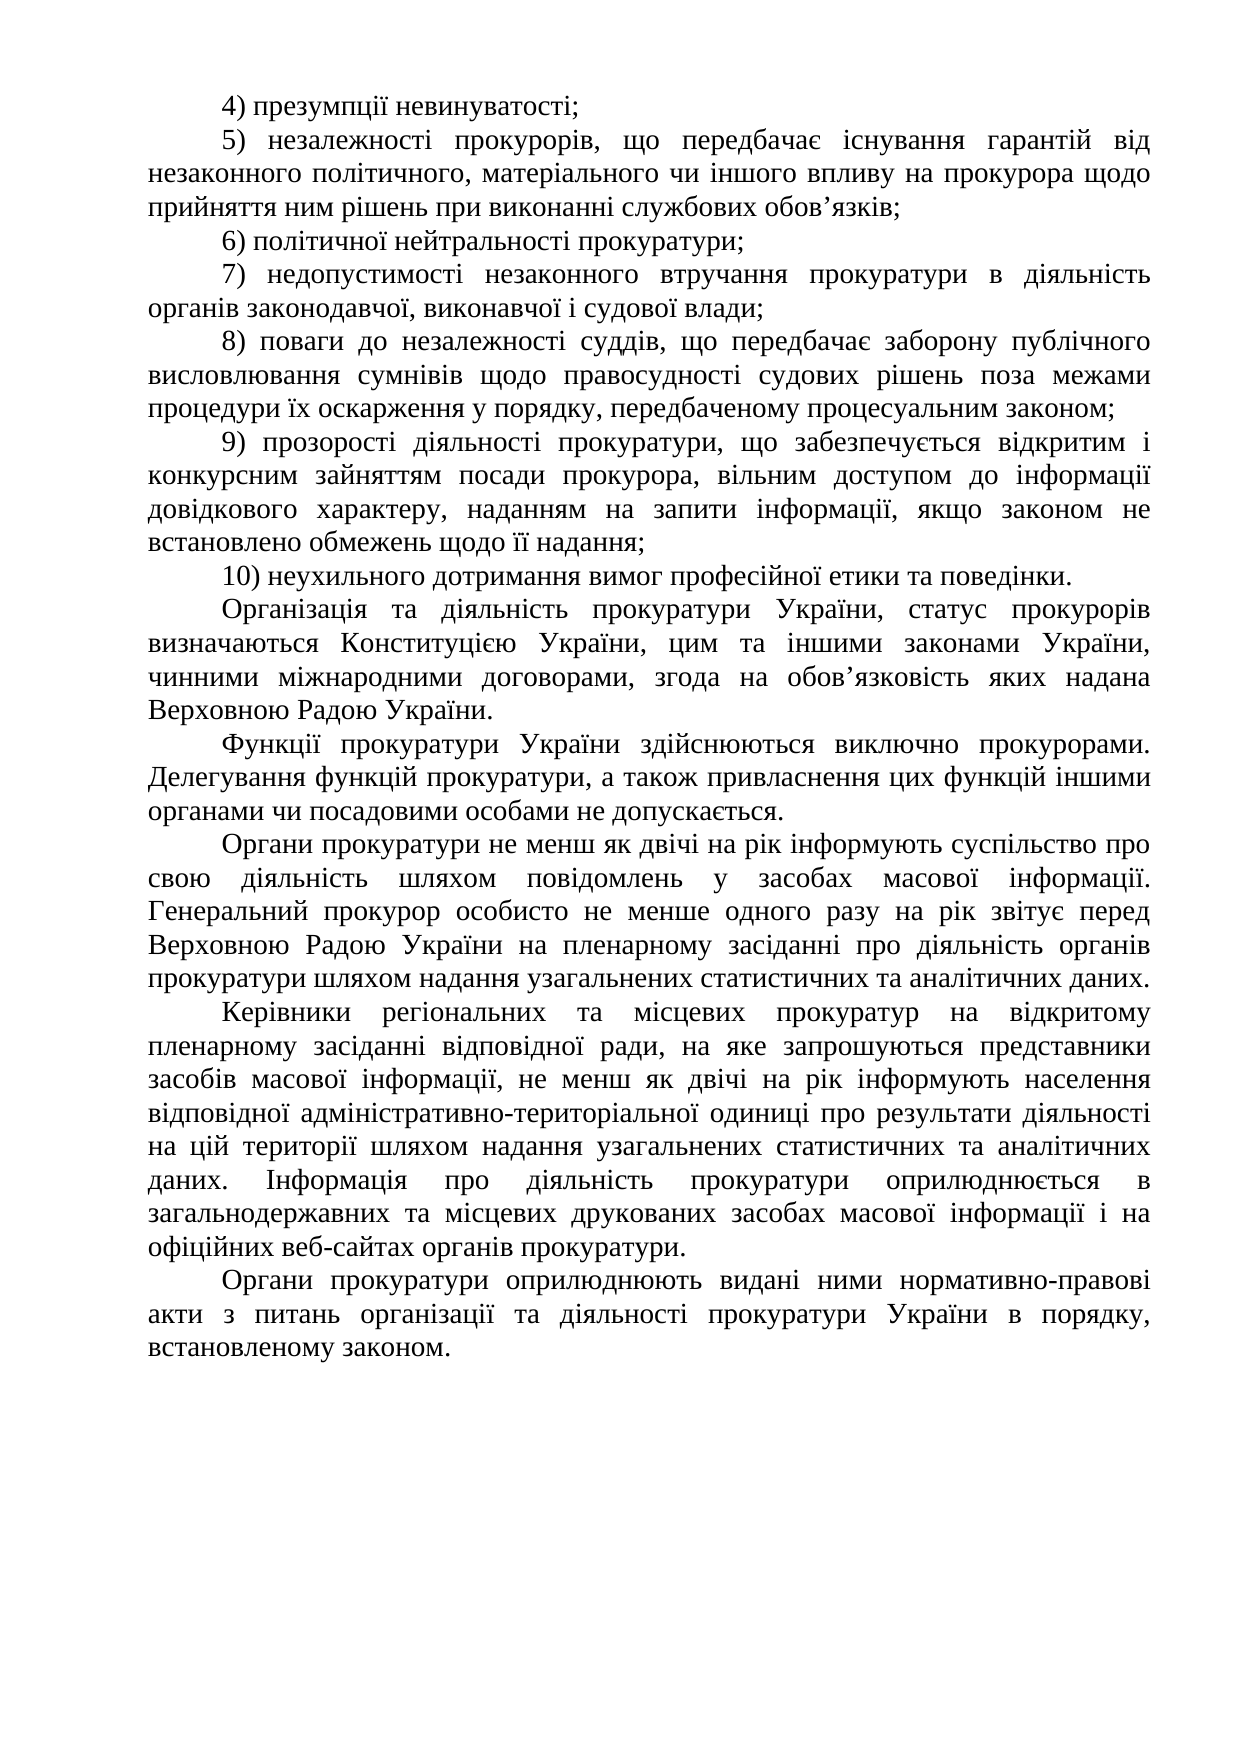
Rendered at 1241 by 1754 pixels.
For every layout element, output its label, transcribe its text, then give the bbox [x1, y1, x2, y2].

text Органи прокуратури не менш як двічі на рік інформують суспільство про свою діяльність шляхом повідомлень у засобах масової інформації. Генеральний прокурор особисто не менше одного разу на рік звітує перед Верховною Радою України на пленарному засіданні про діяльність органів прокуратури шляхом надання узагальнених статистичних та аналітичних даних. [148, 826, 1152, 994]
text 7) недопустимості незаконного втручання прокуратури в діяльність органів законодавчої, виконавчої і судової влади; [148, 256, 1152, 323]
text 10) неухильного дотримання вимог професійної етики та поведінки. [148, 558, 1152, 592]
text 9) прозорості діяльності прокуратури, що забезпечується відкритим і конкурсним зайняттям посади прокурора, вільним доступом до інформації довідкового характеру, наданням на запити інформації, якщо законом не встановлено обмежень щодо її надання; [148, 424, 1152, 558]
text 6) політичної нейтральності прокуратури; [148, 223, 1152, 256]
text Органи прокуратури оприлюднюють видані ними нормативно-правові акти з питань організації та діяльності прокуратури України в порядку, встановленому законом. [148, 1262, 1152, 1363]
text Функції прокуратури України здійснюються виключно прокурорами. Делегування функцій прокуратури, а також привласнення цих функцій іншими органами чи посадовими особами не допускається. [148, 726, 1152, 826]
text Організація та діяльність прокуратури України, статус прокурорів визначаються Конституцією України, цим та іншими законами України, чинними міжнародними договорами, згода на обов’язковість яких надана Верховною Радою України. [148, 592, 1152, 726]
text 5) незалежності прокурорів, що передбачає існування гарантій від незаконного політичного, матеріального чи іншого впливу на прокурора щодо прийняття ним рішень при виконанні службових обов’язків; [148, 122, 1152, 223]
text 8) поваги до незалежності суддів, що передбачає заборону публічного висловлювання сумнівів щодо правосудності судових рішень поза межами процедури їх оскарження у порядку, передбаченому процесуальним законом; [148, 323, 1152, 424]
text Керівники регіональних та місцевих прокуратур на відкритому пленарному засіданні відповідної ради, на яке запрошуються представники засобів масової інформації, не менш як двічі на рік інформують населення відповідної адміністративно-територіальної одиниці про результати діяльності на цій території шляхом надання узагальнених статистичних та аналітичних даних. Інформація про діяльність прокуратури оприлюднюється в загальнодержавних та місцевих друкованих засобах масової інформації і на офіційних веб-сайтах органів прокуратури. [148, 994, 1152, 1262]
text 4) презумпції невинуватості; [148, 88, 1152, 122]
